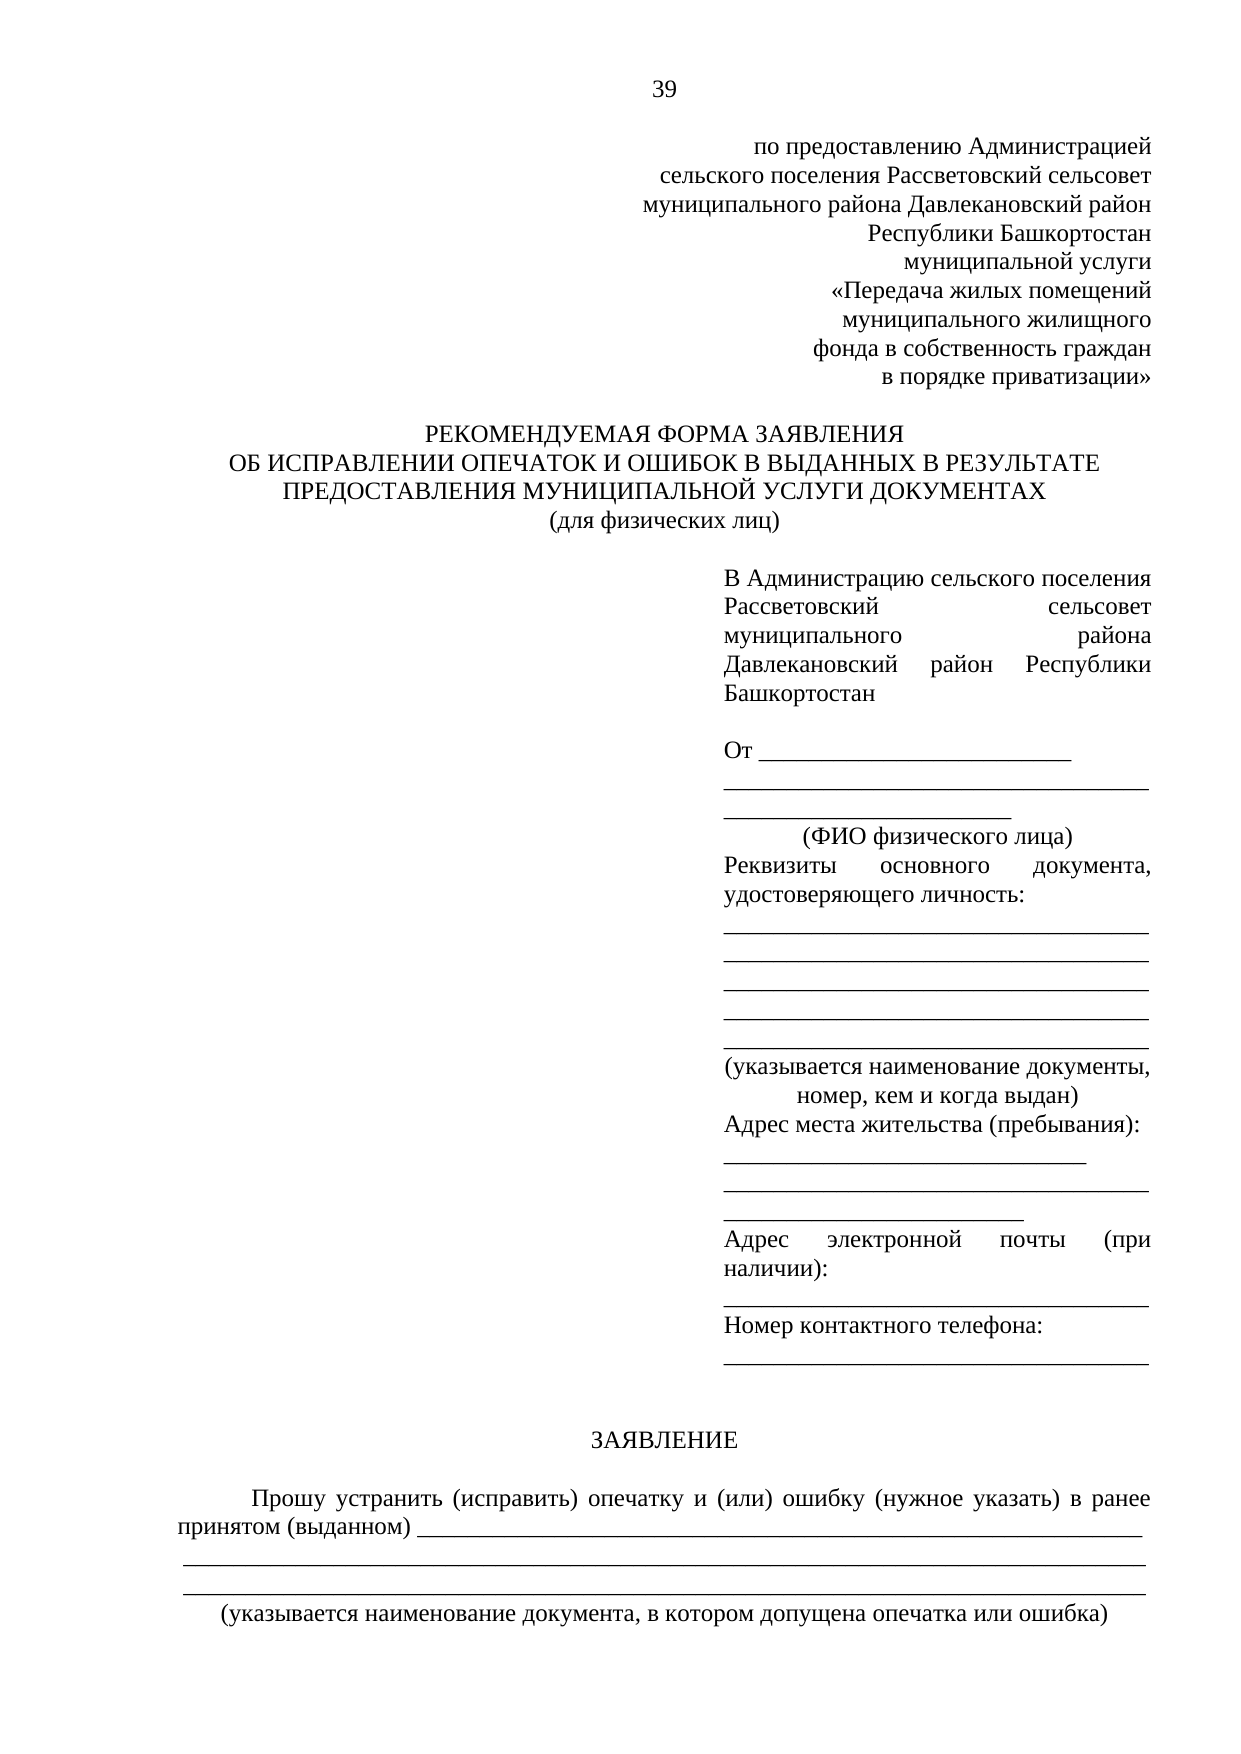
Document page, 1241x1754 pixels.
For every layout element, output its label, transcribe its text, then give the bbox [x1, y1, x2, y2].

text ЗАЯВЛЕНИЕ [177, 1425, 1152, 1454]
text РЕКОМЕНДУЕМАЯ ФОРМА ЗАЯВЛЕНИЯ [177, 419, 1152, 448]
text __________________________________ [723, 1281, 1152, 1310]
text (для физических лиц) [177, 505, 1152, 534]
text _____________________________ __________________________________________________________ [723, 1138, 1152, 1224]
text фонда в собственность граждан [192, 333, 1152, 361]
text __________________________________ [723, 908, 1152, 936]
text __________________________________ [723, 1339, 1152, 1368]
text муниципального жилищного [192, 304, 1152, 333]
text Реквизиты основного документа, удостоверяющего личность: [723, 850, 1152, 908]
text в порядке приватизации» [192, 361, 1152, 390]
text _________________________________________________________ [723, 764, 1152, 821]
text (ФИО физического лица) [723, 821, 1152, 850]
text муниципального района Давлекановский район [177, 189, 1152, 218]
text Прошу устранить (исправить) опечатку и (или) ошибку (нужное указать) в ранее принятом (выданном) __________________________________________________________ [177, 1483, 1152, 1540]
text муниципальной услуги [177, 246, 1152, 275]
text В Администрацию сельского поселения Рассветовский сельсовет муниципального района Давлекановский район Республики Башкортостан [723, 563, 1152, 706]
text ________________________________________________________________________________________________________________________________________ [723, 936, 1152, 1051]
text по предоставлению Администрацией [177, 131, 1152, 160]
text (указывается наименование документы, номер, кем и когда выдан) [723, 1051, 1152, 1109]
text Республики Башкортостан [177, 218, 1152, 246]
text От _________________________ [723, 735, 1152, 764]
text Адрес электронной почты (при наличии): [723, 1224, 1152, 1281]
text Адрес места жительства (пребывания): [723, 1109, 1152, 1138]
text Номер контактного телефона: [723, 1310, 1152, 1339]
text ОБ ИСПРАВЛЕНИИ ОПЕЧАТОК И ОШИБОК В ВЫДАННЫХ В РЕЗУЛЬТАТЕ ПРЕДОСТАВЛЕНИЯ МУНИЦИПАЛЬНОЙ УСЛУГИ ДОКУМЕНТАХ [177, 448, 1152, 505]
text сельского поселения Рассветовский сельсовет [177, 160, 1152, 189]
text _____________________________________________________________________________ _____________________________________________________________________________ (указывается наименование документа, в котором допущена опечатка или ошибка) [177, 1540, 1152, 1626]
text «Передача жилых помещений [177, 275, 1152, 304]
